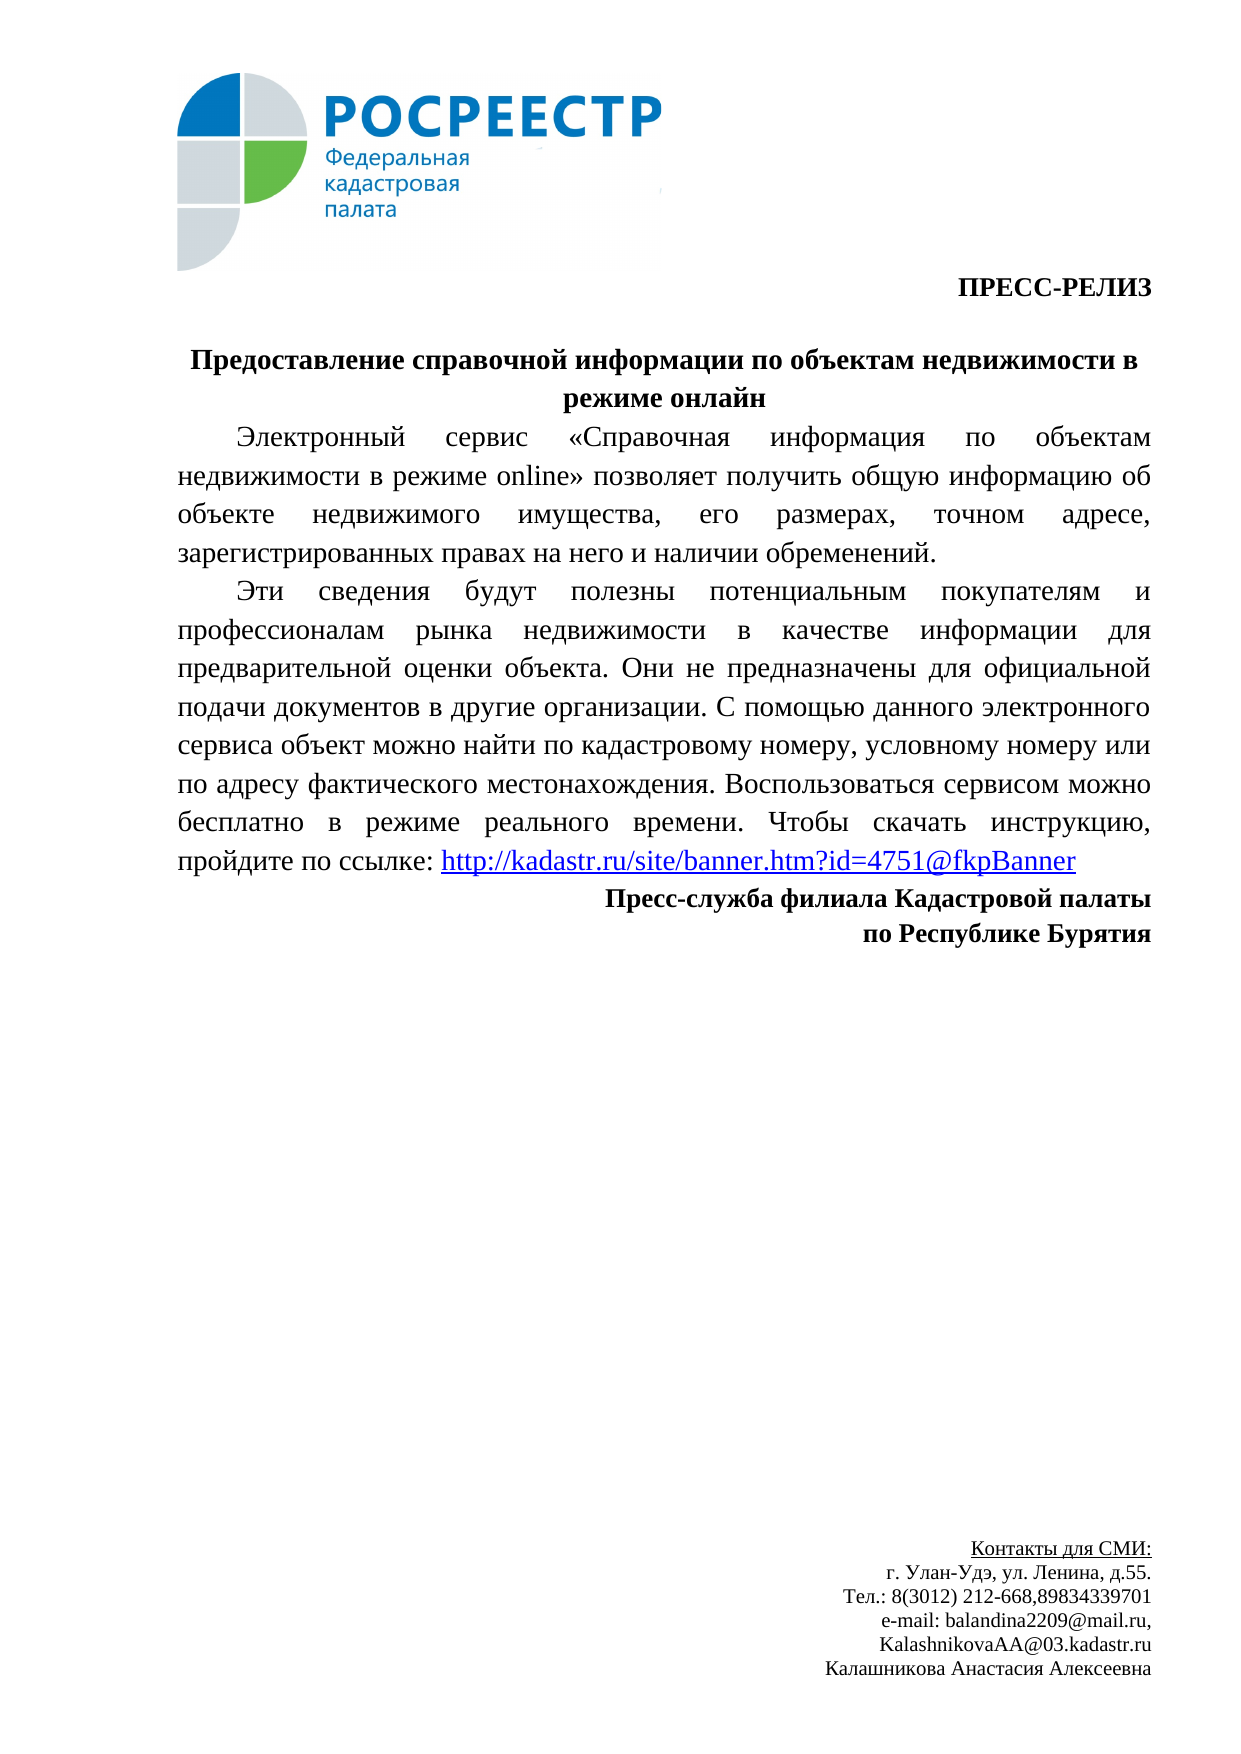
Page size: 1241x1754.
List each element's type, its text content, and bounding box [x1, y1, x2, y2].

text ПРЕСС-РЕЛИЗ [177, 271, 1152, 302]
text Предоставление справочной информации по объектам недвижимости в режиме онлайн [177, 342, 1152, 414]
text Эти сведения будут полезны потенциальным покупателям и профессионалам рынка недвижимости в качестве информации для предварительной оценки объекта. Они не предназначены для официальной подачи документов в другие организации. С помощью данного электронного сервиса объект можно найти по кадастровому номеру, условному номеру или по адресу фактического местонахождения. Воспользоваться сервисом можно бесплатно в режиме реального времени. Чтобы скачать инструкцию, пройдите по ссылке: http://kadastr.ru/site/banner.htm?id=4751@fkpBanner [177, 573, 1152, 877]
text по Республике Бурятия [177, 917, 1152, 948]
text Пресс-служба филиала Кадастровой палаты [177, 882, 1152, 913]
picture [177, 73, 662, 271]
text Электронный сервис «Справочная информация по объектам недвижимости в режиме online» позволяет получить общую информацию об объекте недвижимого имущества, его размерах, точном адресе, зарегистрированных правах на него и наличии обременений. [177, 419, 1152, 568]
